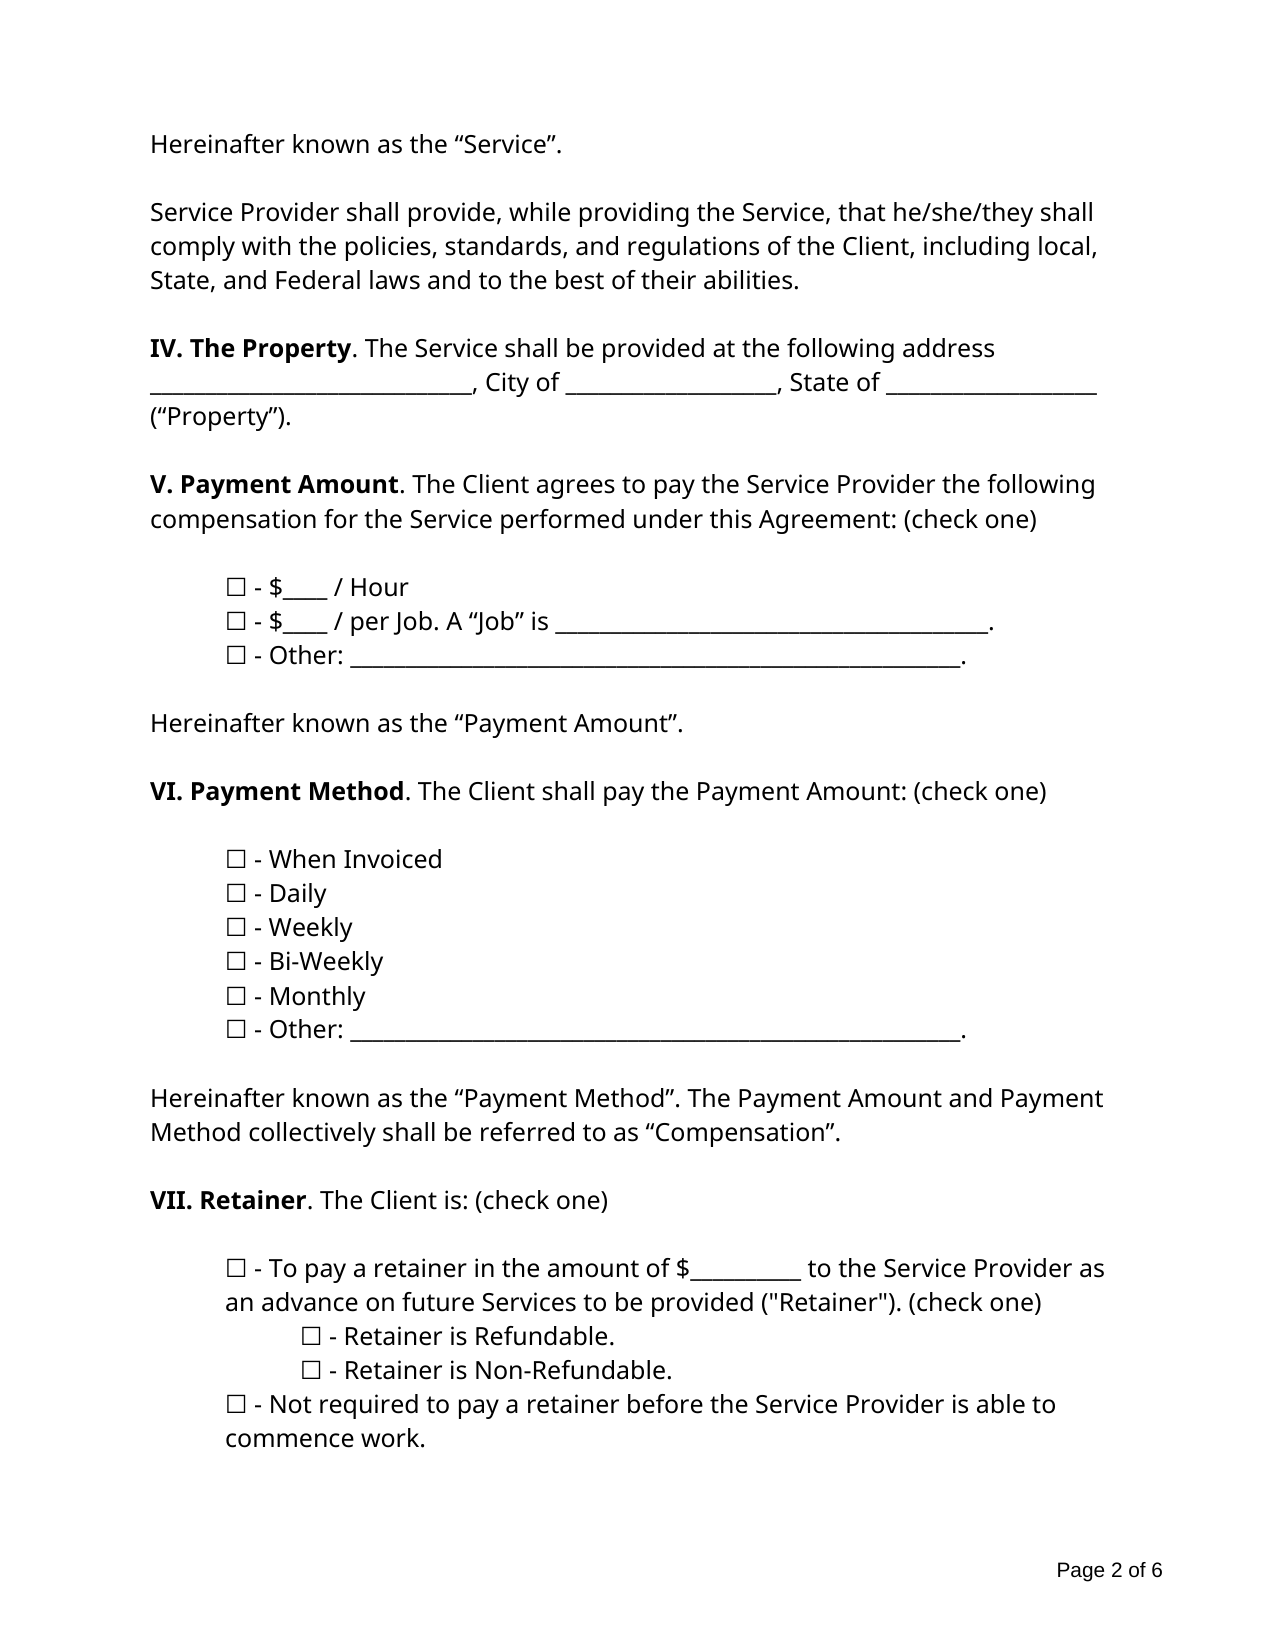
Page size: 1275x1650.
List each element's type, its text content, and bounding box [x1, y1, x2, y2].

text - Retainer is Refundable. [300, 1319, 1125, 1353]
text Hereinafter known as the “Payment Method”. The Payment Amount and Payment Method collectively shall be referred to as “Compensation”. [150, 1080, 1125, 1148]
text - Monthly [225, 978, 1125, 1012]
text - Other: _______________________________________________________. [225, 637, 1125, 672]
text VII. Retainer. The Client is: (check one) [150, 1182, 1125, 1217]
text - $____ / per Job. A “Job” is _______________________________________. [225, 603, 1125, 637]
text Service Provider shall provide, while providing the Service, that he/she/they shall comply with the policies, standards, and regulations of the Client, including local, State, and Federal laws and to the best of their abilities. [150, 195, 1125, 297]
text Hereinafter known as the “Service”. [150, 127, 1125, 161]
text Hereinafter known as the “Payment Amount”. [150, 706, 1125, 740]
text - $____ / Hour [225, 569, 1125, 603]
text V. Payment Amount. The Client agrees to pay the Service Provider the following compensation for the Service performed under this Agreement: (check one) [150, 467, 1125, 535]
text VI. Payment Method. The Client shall pay the Payment Amount: (check one) [150, 774, 1125, 808]
text - Retainer is Non-Refundable. [300, 1353, 1125, 1387]
text - Other: _______________________________________________________. [225, 1012, 1125, 1046]
text - Weekly [225, 910, 1125, 944]
text - To pay a retainer in the amount of $__________ to the Service Provider as an advance on future Services to be provided ("Retainer"). (check one) [225, 1251, 1125, 1319]
text - When Invoiced [225, 842, 1125, 876]
text - Daily [225, 876, 1125, 910]
text - Not required to pay a retainer before the Service Provider is able to commence work. [225, 1387, 1125, 1455]
text - Bi-Weekly [225, 944, 1125, 978]
text IV. The Property. The Service shall be provided at the following address _____________________________, City of ___________________, State of ___________________ (“Property”). [150, 331, 1125, 433]
